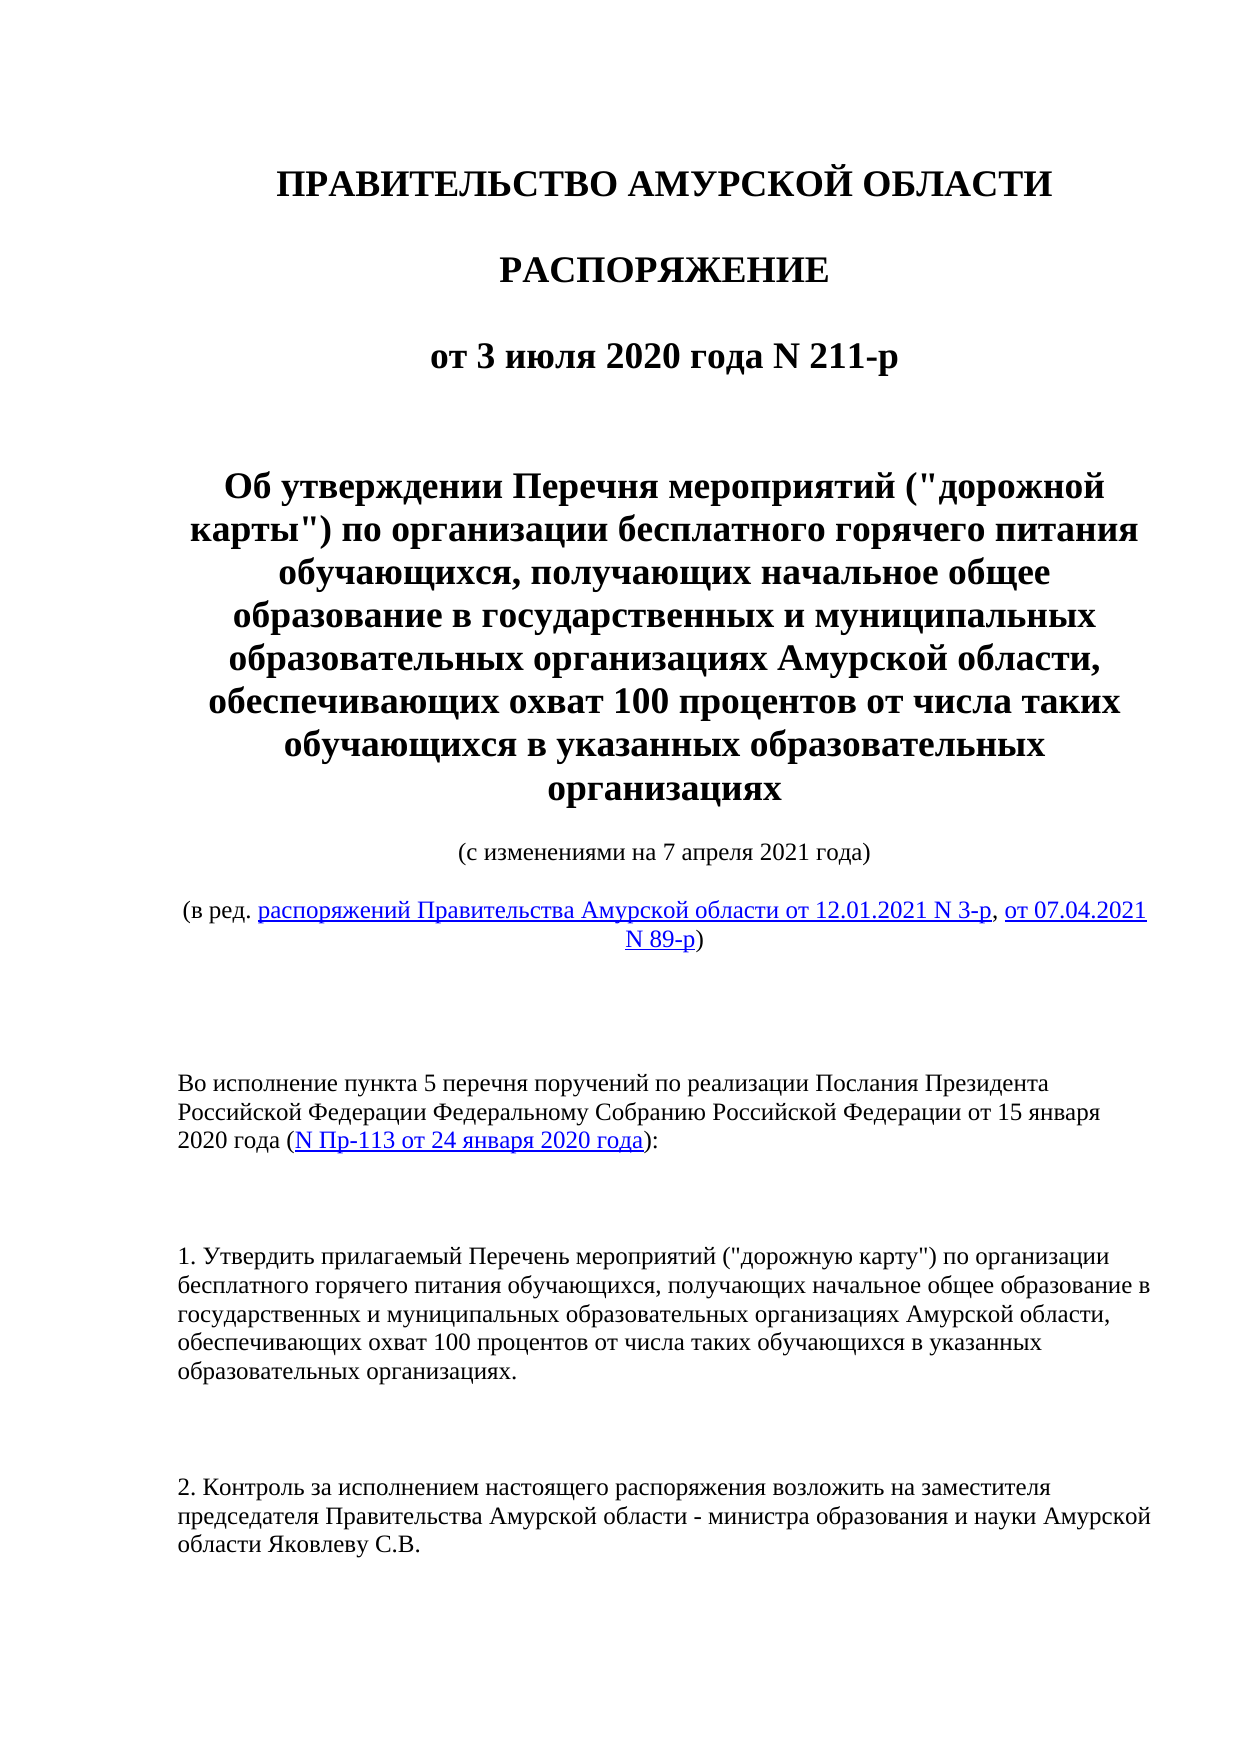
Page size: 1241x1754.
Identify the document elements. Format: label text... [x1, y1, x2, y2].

text 2. Контроль за исполнением настоящего распоряжения возложить на заместителя председателя Правительства Амурской области - министра образования и науки Амурской области Яковлеву С.В. [177, 1472, 1152, 1558]
text ПРАВИТЕЛЬСТВО АМУРСКОЙ ОБЛАСТИ РАСПОРЯЖЕНИЕ от 3 июля 2020 года N 211-р Об утверждении Перечня мероприятий ("дорожной карты") по организации бесплатного горячего питания обучающихся, получающих начальное общее образование в государственных и муниципальных образовательных организациях Амурской области, обеспечивающих охват 100 процентов от числа таких обучающихся в указанных образовательных организациях [177, 118, 1152, 808]
text Во исполнение пункта 5 перечня поручений по реализации Послания Президента Российской Федерации Федеральному Собранию Российской Федерации от 15 января 2020 года (N Пр-113 от 24 января 2020 года): [177, 1068, 1152, 1154]
text (в ред. распоряжений Правительства Амурской области от 12.01.2021 N 3-р, от 07.04.2021 N 89-р) [177, 895, 1152, 953]
text (с изменениями на 7 апреля 2021 года) [177, 837, 1152, 866]
text 1. Утвердить прилагаемый Перечень мероприятий ("дорожную карту") по организации бесплатного горячего питания обучающихся, получающих начальное общее образование в государственных и муниципальных образовательных организациях Амурской области, обеспечивающих охват 100 процентов от числа таких обучающихся в указанных образовательных организациях. [177, 1241, 1152, 1385]
